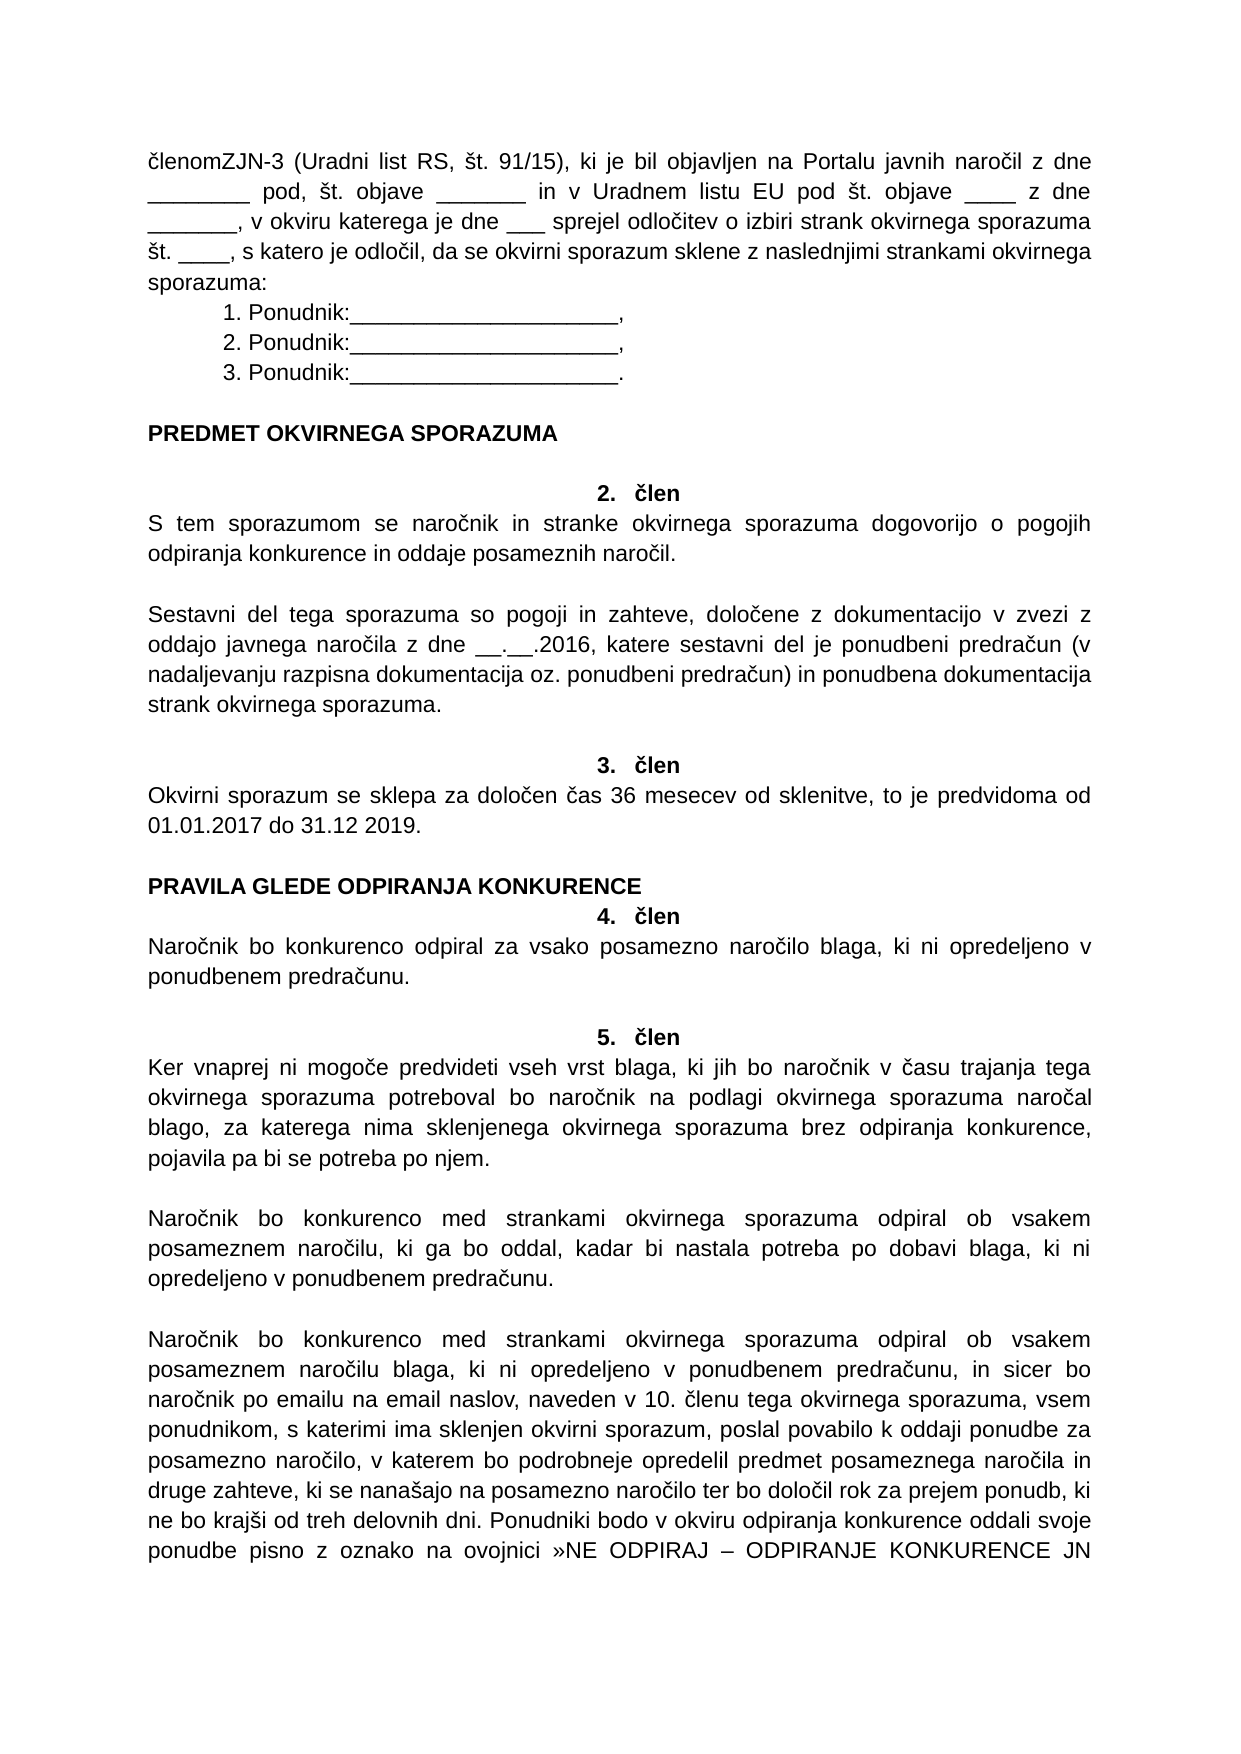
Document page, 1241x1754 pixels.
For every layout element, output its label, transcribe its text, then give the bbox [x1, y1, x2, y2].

text S tem sporazumom se naročnik in stranke okvirnega sporazuma dogovorijo o pogojih odpiranja konkurence in oddaje posameznih naročil. [148, 510, 1092, 567]
list člen [185, 480, 1092, 506]
list člen [185, 903, 1092, 929]
text PRAVILA GLEDE ODPIRANJA KONKURENCE [148, 873, 1092, 899]
text 2. Ponudnik:_____________________, [223, 329, 1092, 355]
list člen [185, 1024, 1092, 1050]
text Naročnik bo konkurenco med strankami okvirnega sporazuma odpiral ob vsakem posameznem naročilu, ki ga bo oddal, kadar bi nastala potreba po dobavi blaga, ki ni opredeljeno v ponudbenem predračunu. [148, 1205, 1092, 1292]
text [148, 1326, 1092, 1564]
text Ker vnaprej ni mogoče predvideti vseh vrst blaga, ki jih bo naročnik v času trajanja tega okvirnega sporazuma potreboval bo naročnik na podlagi okvirnega sporazuma naročal blago, za katerega nima sklenjenega okvirnega sporazuma brez odpiranja konkurence, pojavila pa bi se potreba po njem. [148, 1054, 1092, 1171]
text 1. Ponudnik:_____________________, [223, 299, 1092, 325]
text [148, 148, 1092, 295]
text Sestavni del tega sporazuma so pogoji in zahteve, določene z dokumentacijo v zvezi z oddajo javnega naročila z dne __.__.2016, katere sestavni del je ponudbeni predračun (v nadaljevanju razpisna dokumentacija oz. ponudbeni predračun) in ponudbena dokumentacija strank okvirnega sporazuma. [148, 601, 1092, 718]
text 3. Ponudnik:_____________________. [223, 359, 1092, 386]
list Okvirni sporazum se sklepa za določen čas 36 mesecev od sklenitve, to je predvidoma od 01.01.2017 do 31.12 2019. [148, 782, 1092, 839]
text Naročnik bo konkurenco odpiral za vsako posamezno naročilo blaga, ki ni opredeljeno v ponudbenem predračunu. [148, 933, 1092, 990]
text PREDMET OKVIRNEGA SPORAZUMA [148, 419, 1092, 446]
list člen [185, 752, 1092, 778]
